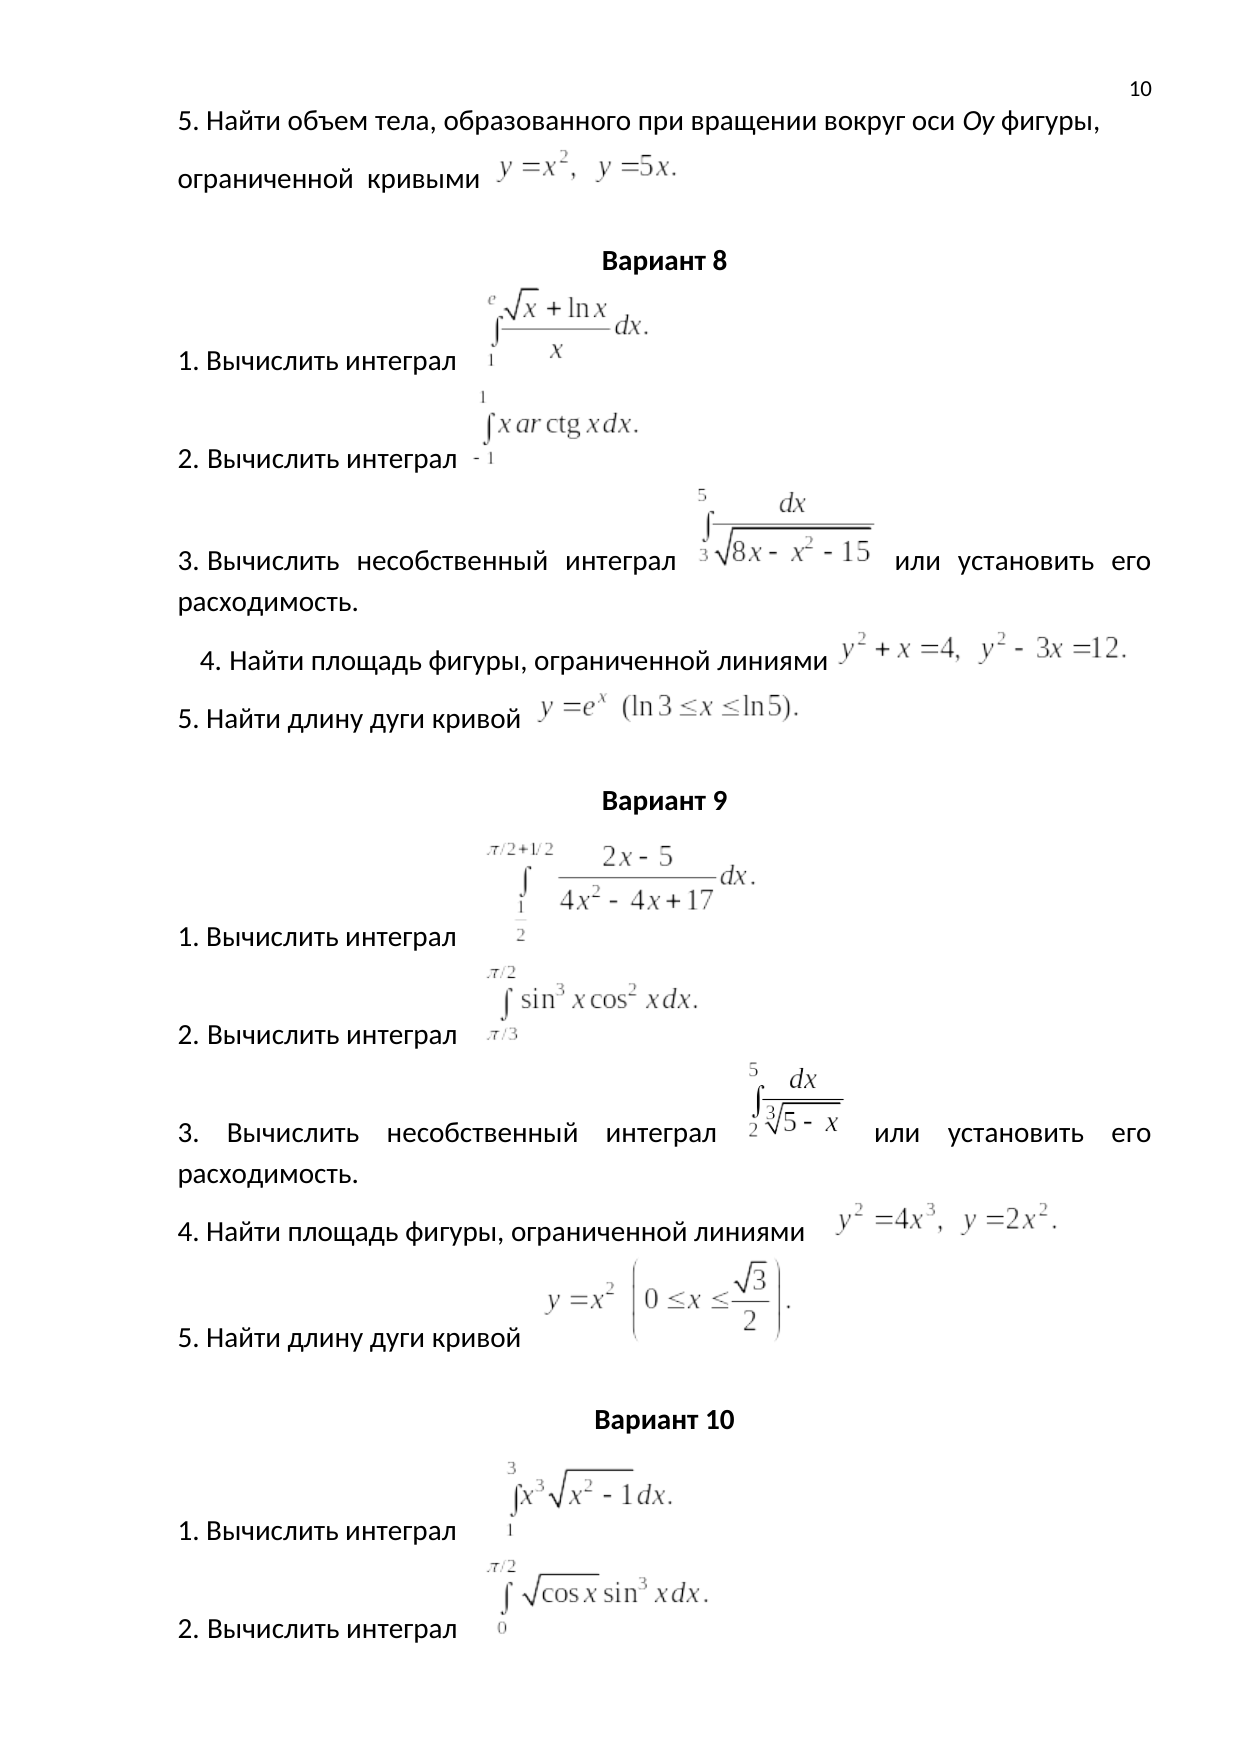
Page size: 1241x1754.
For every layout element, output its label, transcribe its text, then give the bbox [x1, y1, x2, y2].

list Вычислить интеграл [177, 959, 1152, 1051]
list Вычислить интеграл [177, 1553, 1152, 1646]
text 5. Найти длину дуги кривой [177, 683, 1152, 736]
text Вариант 10 [177, 1401, 1152, 1437]
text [177, 1196, 1152, 1249]
text 3. Вычислить несобственный интеграл или установить его расходимость. [177, 1057, 1152, 1190]
list Найти площадь фигуры, ограниченной линиями [177, 624, 1152, 677]
list Вычислить несобственный интеграл или установить его расходимость. [177, 481, 1152, 619]
text 1. Вычислить интеграл [177, 283, 1152, 378]
text 1. Вычислить интеграл [177, 836, 1152, 953]
text 1. Вычислить интеграл [177, 1455, 1152, 1547]
text Вариант 8 [177, 242, 1152, 278]
text Вариант 9 [177, 782, 1152, 818]
text 5. Найти длину дуги кривой [177, 1254, 1152, 1355]
text 5. Найти объем тела, образованного при вращении вокруг оси Оу фигуры, ограниченной кривыми [177, 102, 1152, 196]
list Вычислить интеграл [177, 383, 1152, 476]
